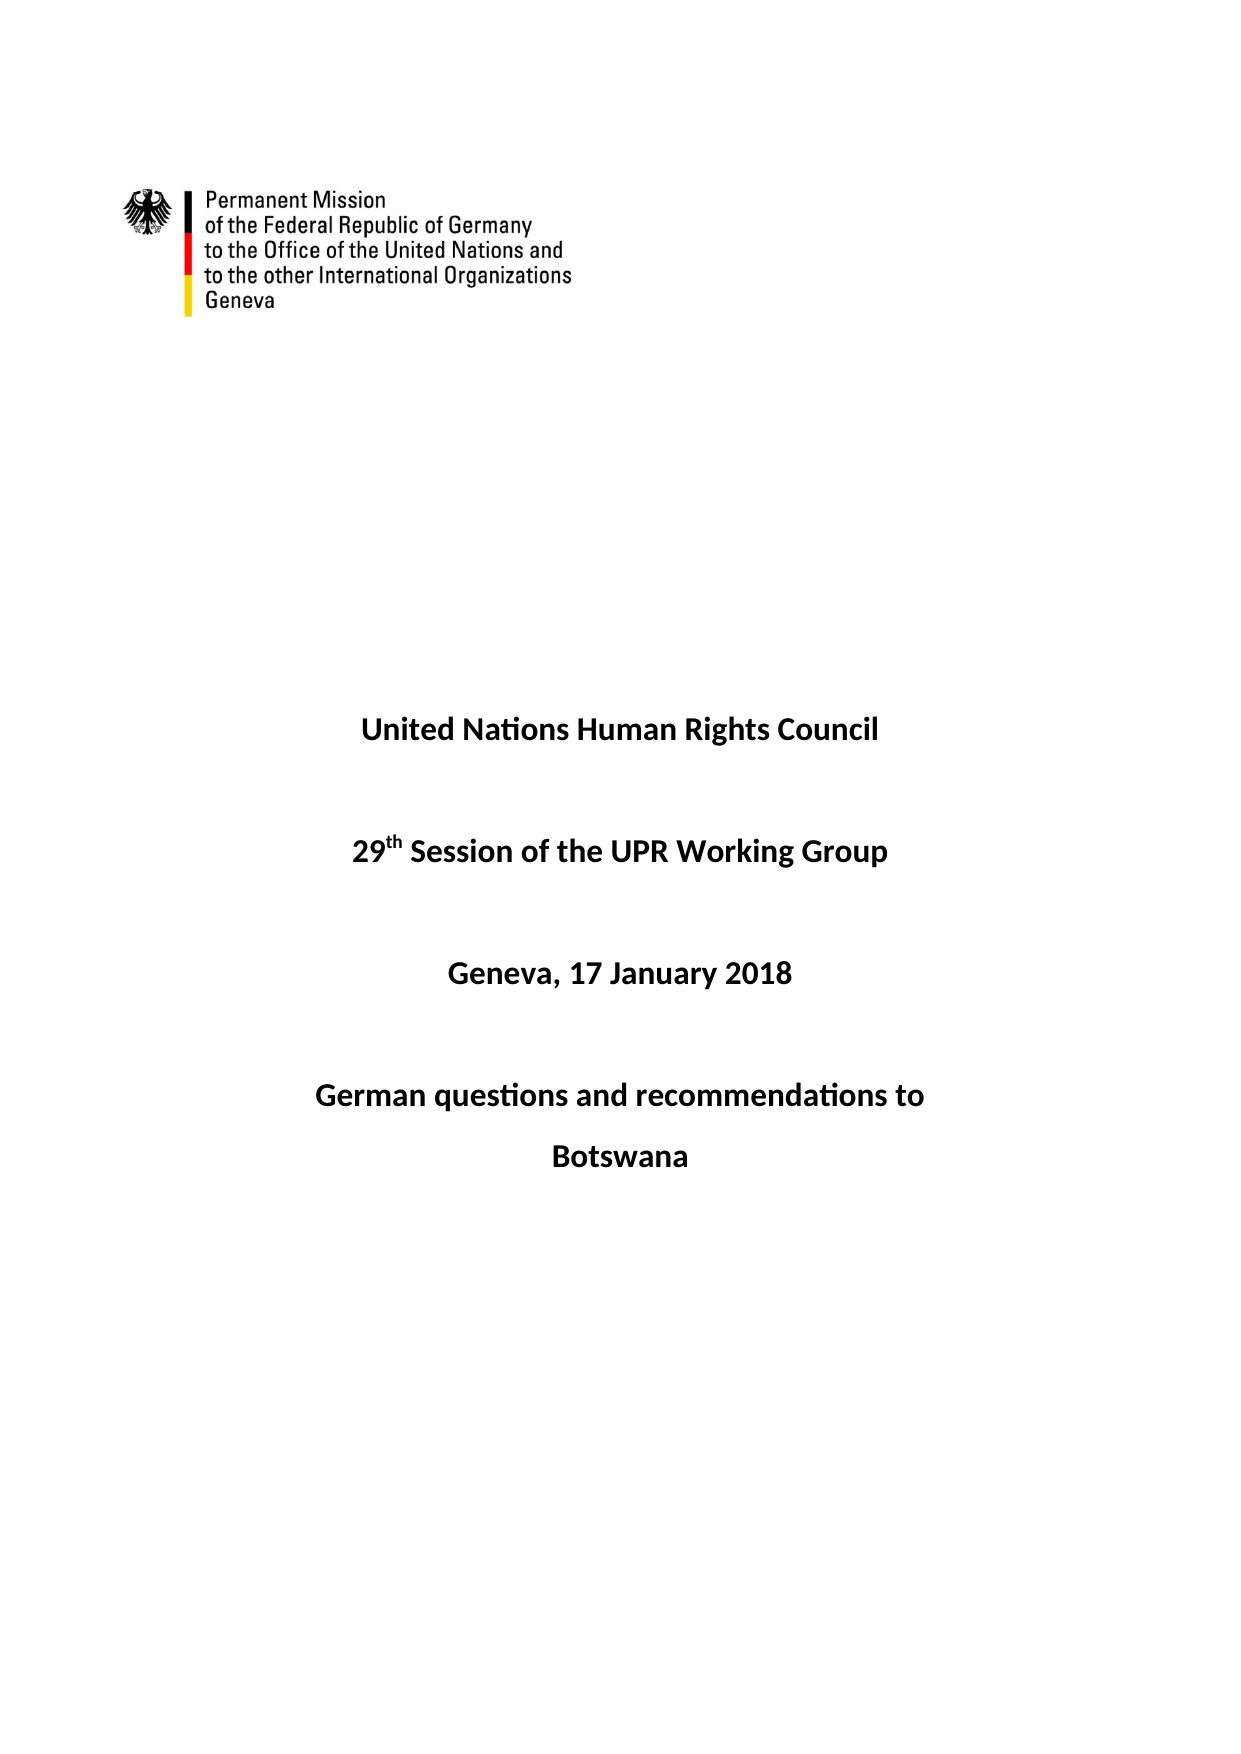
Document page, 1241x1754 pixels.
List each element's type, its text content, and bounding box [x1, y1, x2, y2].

picture [88, 147, 629, 358]
text Botswana [148, 1135, 1093, 1176]
text United Nations Human Rights Council [148, 708, 1093, 748]
text Geneva, 17 January 2018 [148, 952, 1093, 992]
text 29th Session of the UPR Working Group [148, 830, 1093, 870]
text German questions and recommendations to [148, 1074, 1093, 1114]
